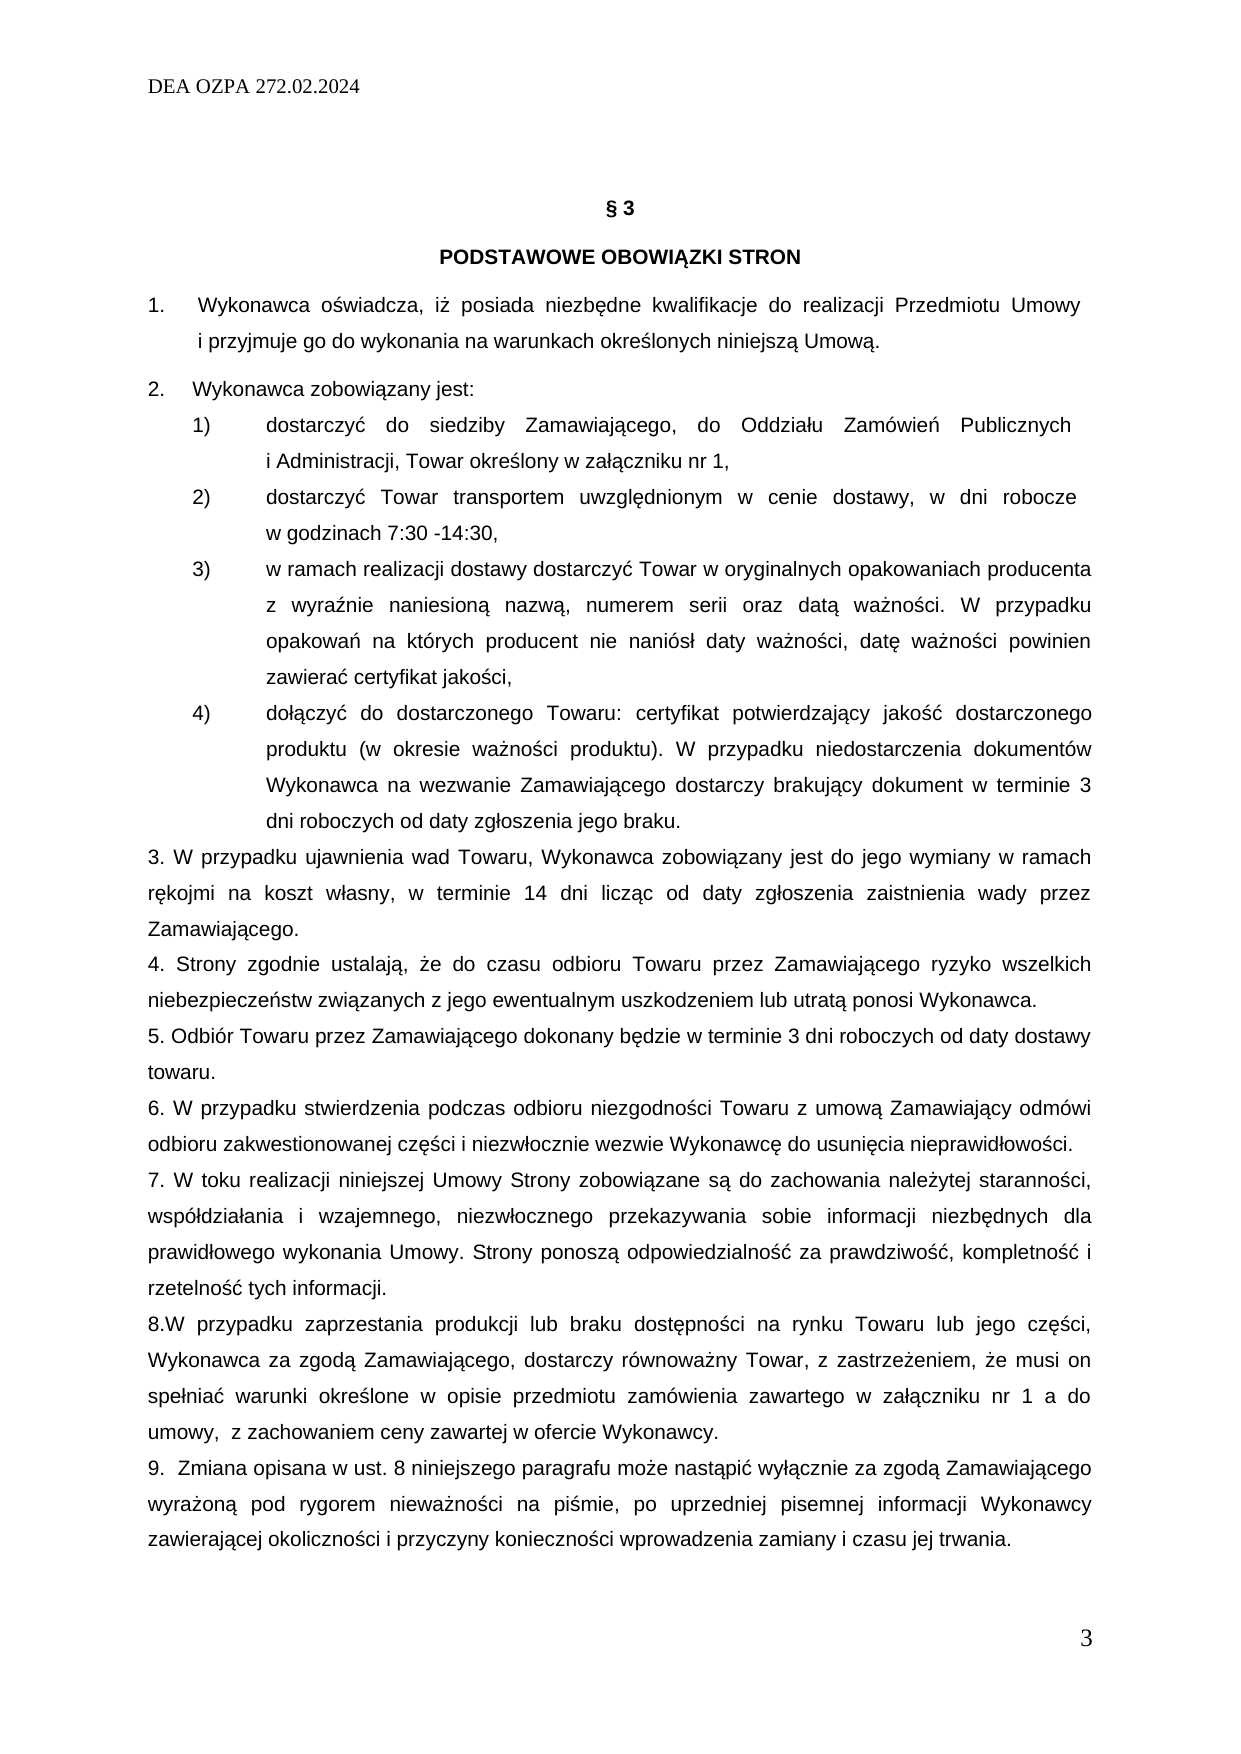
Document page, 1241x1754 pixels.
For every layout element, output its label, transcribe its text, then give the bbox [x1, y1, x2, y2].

list Wykonawca oświadcza, iż posiada niezbędne kwalifikacje do realizacji Przedmiotu Umowy i przyjmuje go do wykonania na warunkach określonych niniejszą Umową. [148, 293, 1093, 353]
text 4. Strony zgodnie ustalają, że do czasu odbioru Towaru przez Zamawiającego ryzyko wszelkich niebezpieczeństw związanych z jego ewentualnym uszkodzeniem lub utratą ponosi Wykonawca. [148, 952, 1093, 1012]
list dołączyć do dostarczonego Towaru: certyfikat potwierdzający jakość dostarczonego produktu (w okresie ważności produktu). W przypadku niedostarczenia dokumentów Wykonawca na wezwanie Zamawiającego dostarczy brakujący dokument w terminie 3 dni roboczych od daty zgłoszenia jego braku. [192, 701, 1093, 832]
text 3. W przypadku ujawnienia wad Towaru, Wykonawca zobowiązany jest do jego wymiany w ramach rękojmi na koszt własny, w terminie 14 dni licząc od daty zgłoszenia zaistnienia wady przez Zamawiającego. [148, 844, 1093, 940]
text 8.W przypadku zaprzestania produkcji lub braku dostępności na rynku Towaru lub jego części, Wykonawca za zgodą Zamawiającego, dostarczy równoważny Towar, z zastrzeżeniem, że musi on spełniać warunki określone w opisie przedmiotu zamówienia zawartego w załączniku nr 1 a do umowy, z zachowaniem ceny zawartej w ofercie Wykonawcy. [148, 1312, 1093, 1443]
list w ramach realizacji dostawy dostarczyć Towar w oryginalnych opakowaniach producenta z wyraźnie naniesioną nazwą, numerem serii oraz datą ważności. W przypadku opakowań na których producent nie naniósł daty ważności, datę ważności powinien zawierać certyfikat jakości, [192, 557, 1093, 689]
list dostarczyć Towar transportem uwzględnionym w cenie dostawy, w dni robocze w godzinach 7:30 -14:30, [192, 485, 1093, 545]
text 5. Odbiór Towaru przez Zamawiającego dokonany będzie w terminie 3 dni roboczych od daty dostawy towaru. [148, 1024, 1093, 1084]
list dostarczyć do siedziby Zamawiającego, do Oddziału Zamówień Publicznych i Administracji, Towar określony w załączniku nr 1, [192, 413, 1093, 473]
text 6. W przypadku stwierdzenia podczas odbioru niezgodności Towaru z umową Zamawiający odmówi odbioru zakwestionowanej części i niezwłocznie wezwie Wykonawcę do usunięcia nieprawidłowości. [148, 1096, 1093, 1156]
list Wykonawca zobowiązany jest: [148, 377, 1093, 401]
text 9. Zmiana opisana w ust. 8 niniejszego paragrafu może nastąpić wyłącznie za zgodą Zamawiającego wyrażoną pod rygorem nieważności na piśmie, po uprzedniej pisemnej informacji Wykonawcy zawierającej okoliczności i przyczyny konieczności wprowadzenia zamiany i czasu jej trwania. [148, 1455, 1093, 1551]
text 7. W toku realizacji niniejszej Umowy Strony zobowiązane są do zachowania należytej staranności, współdziałania i wzajemnego, niezwłocznego przekazywania sobie informacji niezbędnych dla prawidłowego wykonania Umowy. Strony ponoszą odpowiedzialność za prawdziwość, kompletność i rzetelność tych informacji. [148, 1168, 1093, 1300]
text § 3 [148, 196, 1093, 220]
text PODSTAWOWE OBOWIĄZKI STRON [148, 244, 1093, 268]
